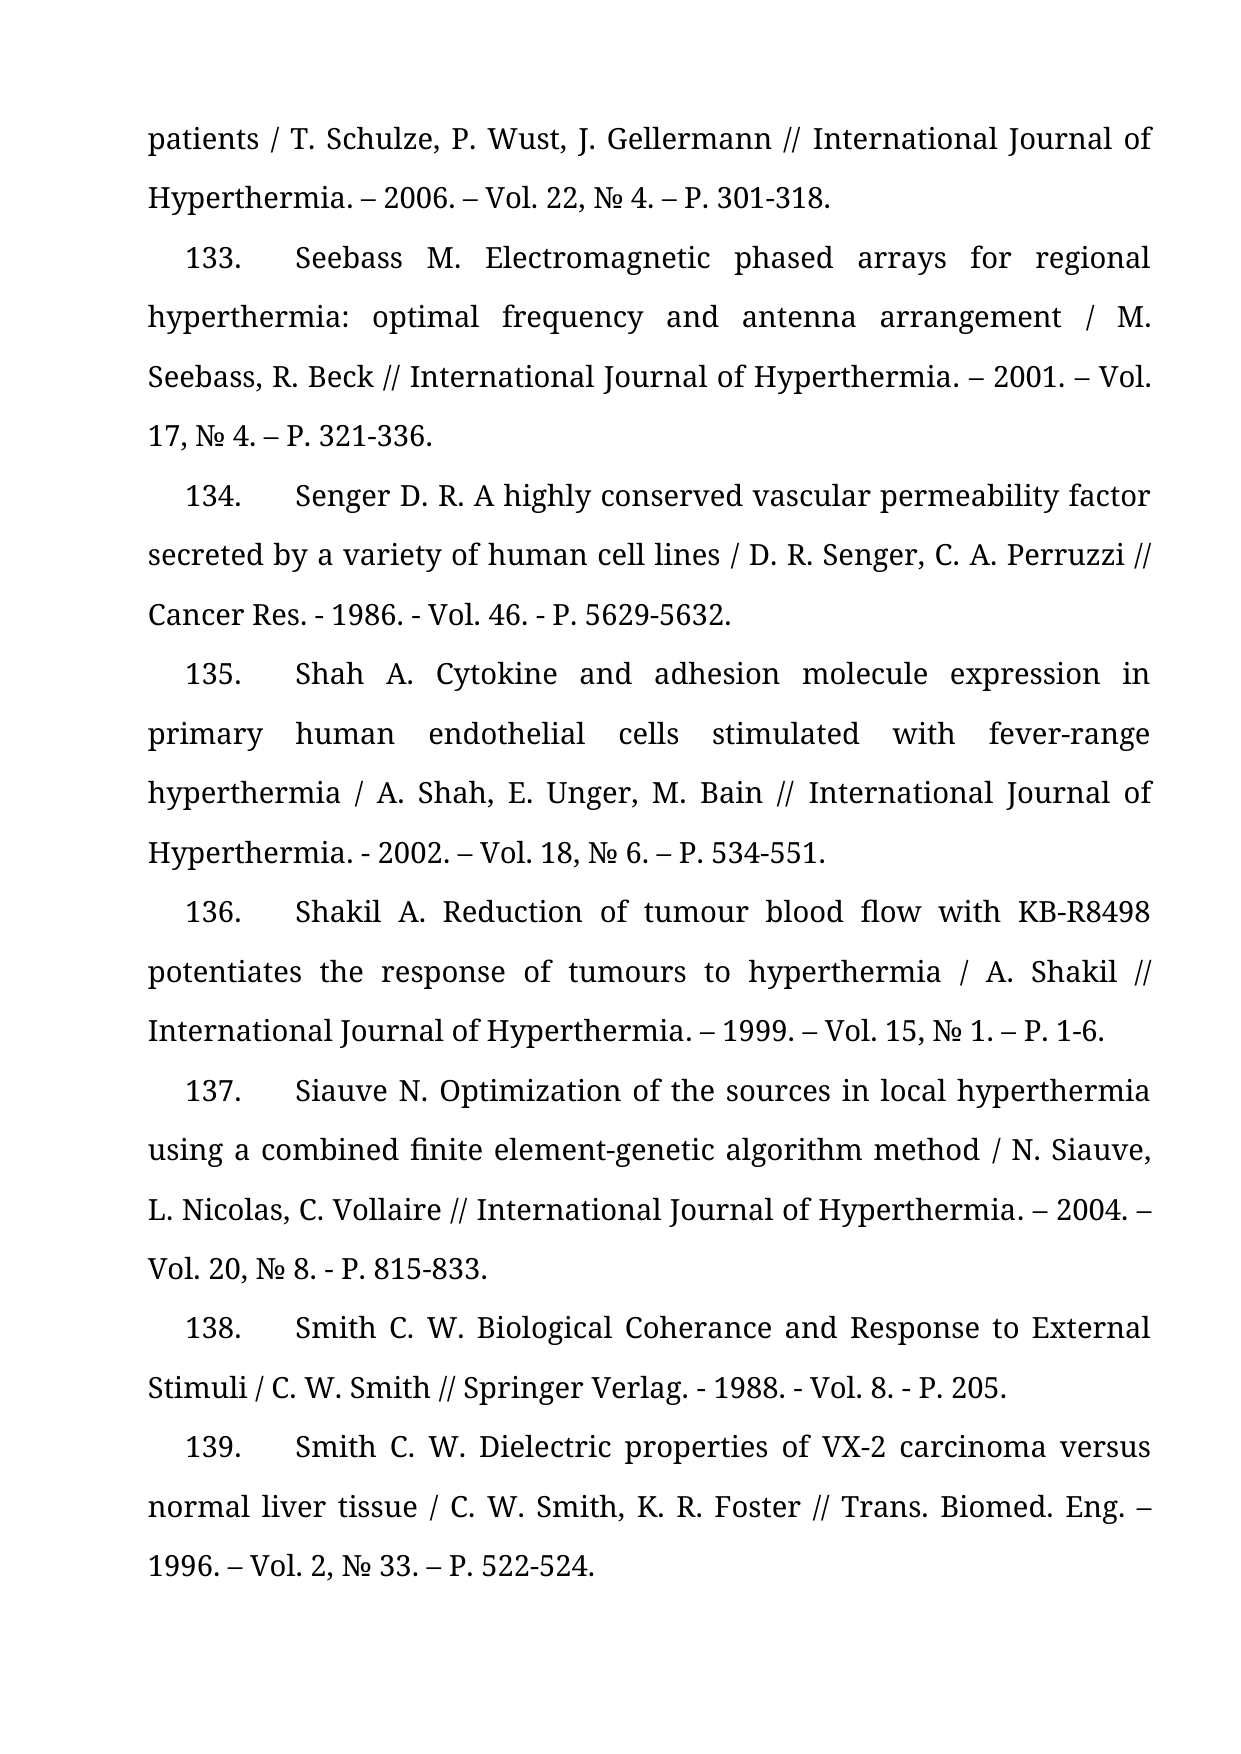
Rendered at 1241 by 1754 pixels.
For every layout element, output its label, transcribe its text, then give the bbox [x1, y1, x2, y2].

list Smith C. W. Dielectric properties of VX-2 carcinoma versus normal liver tissue / C. W. Smith, K. R. Foster // Trans. Biomed. Eng. – 1996. – Vol. 2, № 33. – P. 522-524. [148, 1427, 1152, 1585]
list Siauve N. Optimization of the sources in local hyperthermia using a combined finite element-genetic algorithm method / N. Siauve, L. Nicolas, C. Vollaire // International Journal of Hyperthermia. – 2004. – Vol. 20, № 8. - P. 815-833. [148, 1070, 1152, 1288]
list Senger D. R. A highly conserved vascular permeability factor secreted by a variety of human cell lines / D. R. Senger, C. A. Perruzzi // Cancer Res. - 1986. - Vol. 46. - P. 5629-5632. [148, 475, 1152, 634]
list Smith C. W. Biological Coherance and Response to External Stimuli / C. W. Smith // Springer Verlag. - 1988. - Vol. 8. - P. 205. [148, 1308, 1152, 1407]
list Seebass M. Electromagnetic phased arrays for regional hyperthermia: optimal frequency and antenna arrangement / M. Seebass, R. Beck // International Journal of Hyperthermia. – 2001. – Vol. 17, № 4. – P. 321-336. [148, 237, 1152, 455]
list Shakil A. Reduction of tumour blood flow with KB-R8498 potentiates the response of tumours to hyperthermia / A. Shakil // International Journal of Hyperthermia. – 1999. – Vol. 15, № 1. – P. 1-6. [148, 891, 1152, 1050]
list Shah A. Cytokine and adhesion molecule expression in primary human endothelial cells stimulated with fever-range hyperthermia / A. Shah, E. Unger, M. Bain // International Journal of Hyperthermia. - 2002. – Vol. 18, № 6. – P. 534-551. [148, 653, 1152, 872]
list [148, 118, 1152, 217]
